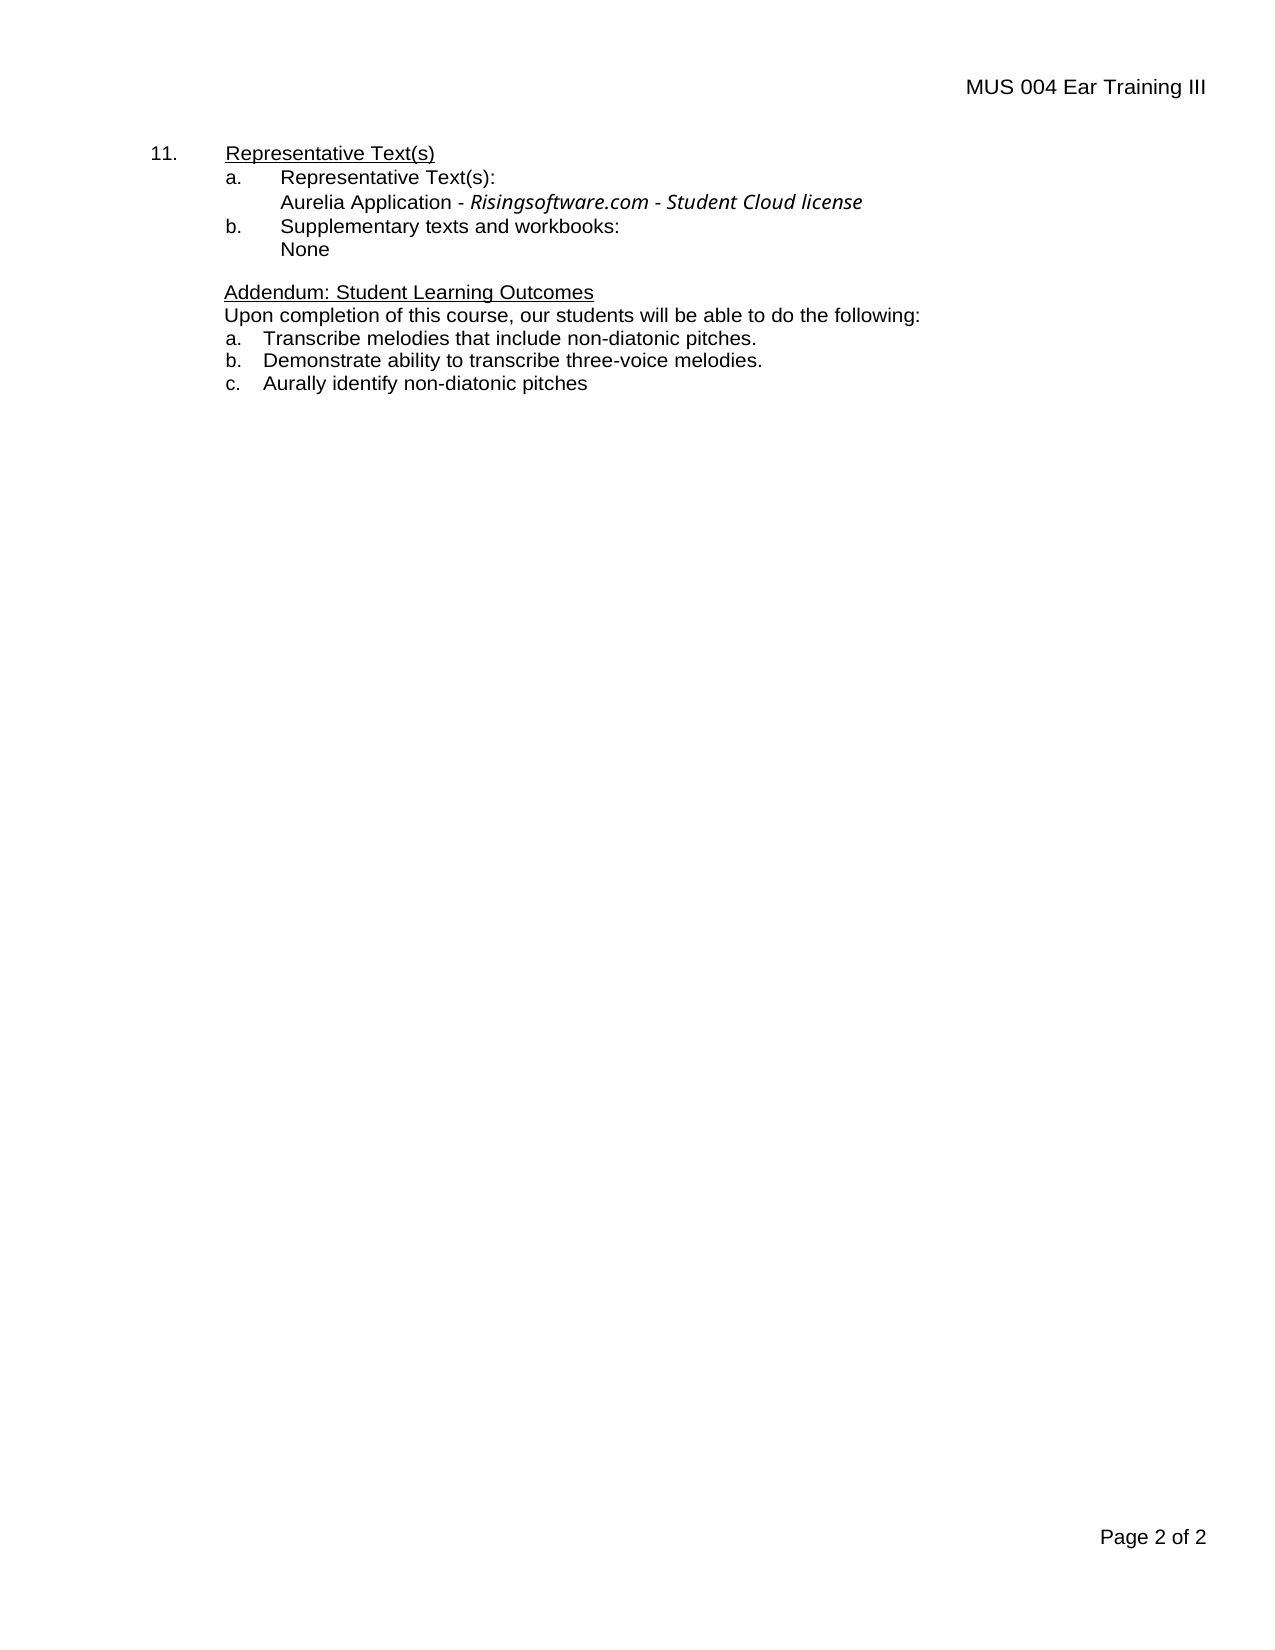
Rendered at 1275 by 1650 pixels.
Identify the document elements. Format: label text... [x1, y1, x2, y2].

list Representative Text(s) [150, 142, 1206, 164]
list None [225, 238, 739, 261]
list Supplementary texts and workbooks: [225, 215, 739, 238]
list Aurally identify non-diatonic pitches [225, 372, 1206, 395]
list Representative Text(s): [225, 166, 1206, 188]
list Transcribe melodies that include non-diatonic pitches. [225, 327, 1206, 349]
text Upon completion of this course, our students will be able to do the following: [139, 304, 1206, 327]
list Demonstrate ability to transcribe three-voice melodies. [225, 349, 1206, 372]
text Aurelia Application - Risingsoftware.com - Student Cloud license [225, 188, 1206, 215]
text Addendum: Student Learning Outcomes [150, 281, 1206, 304]
